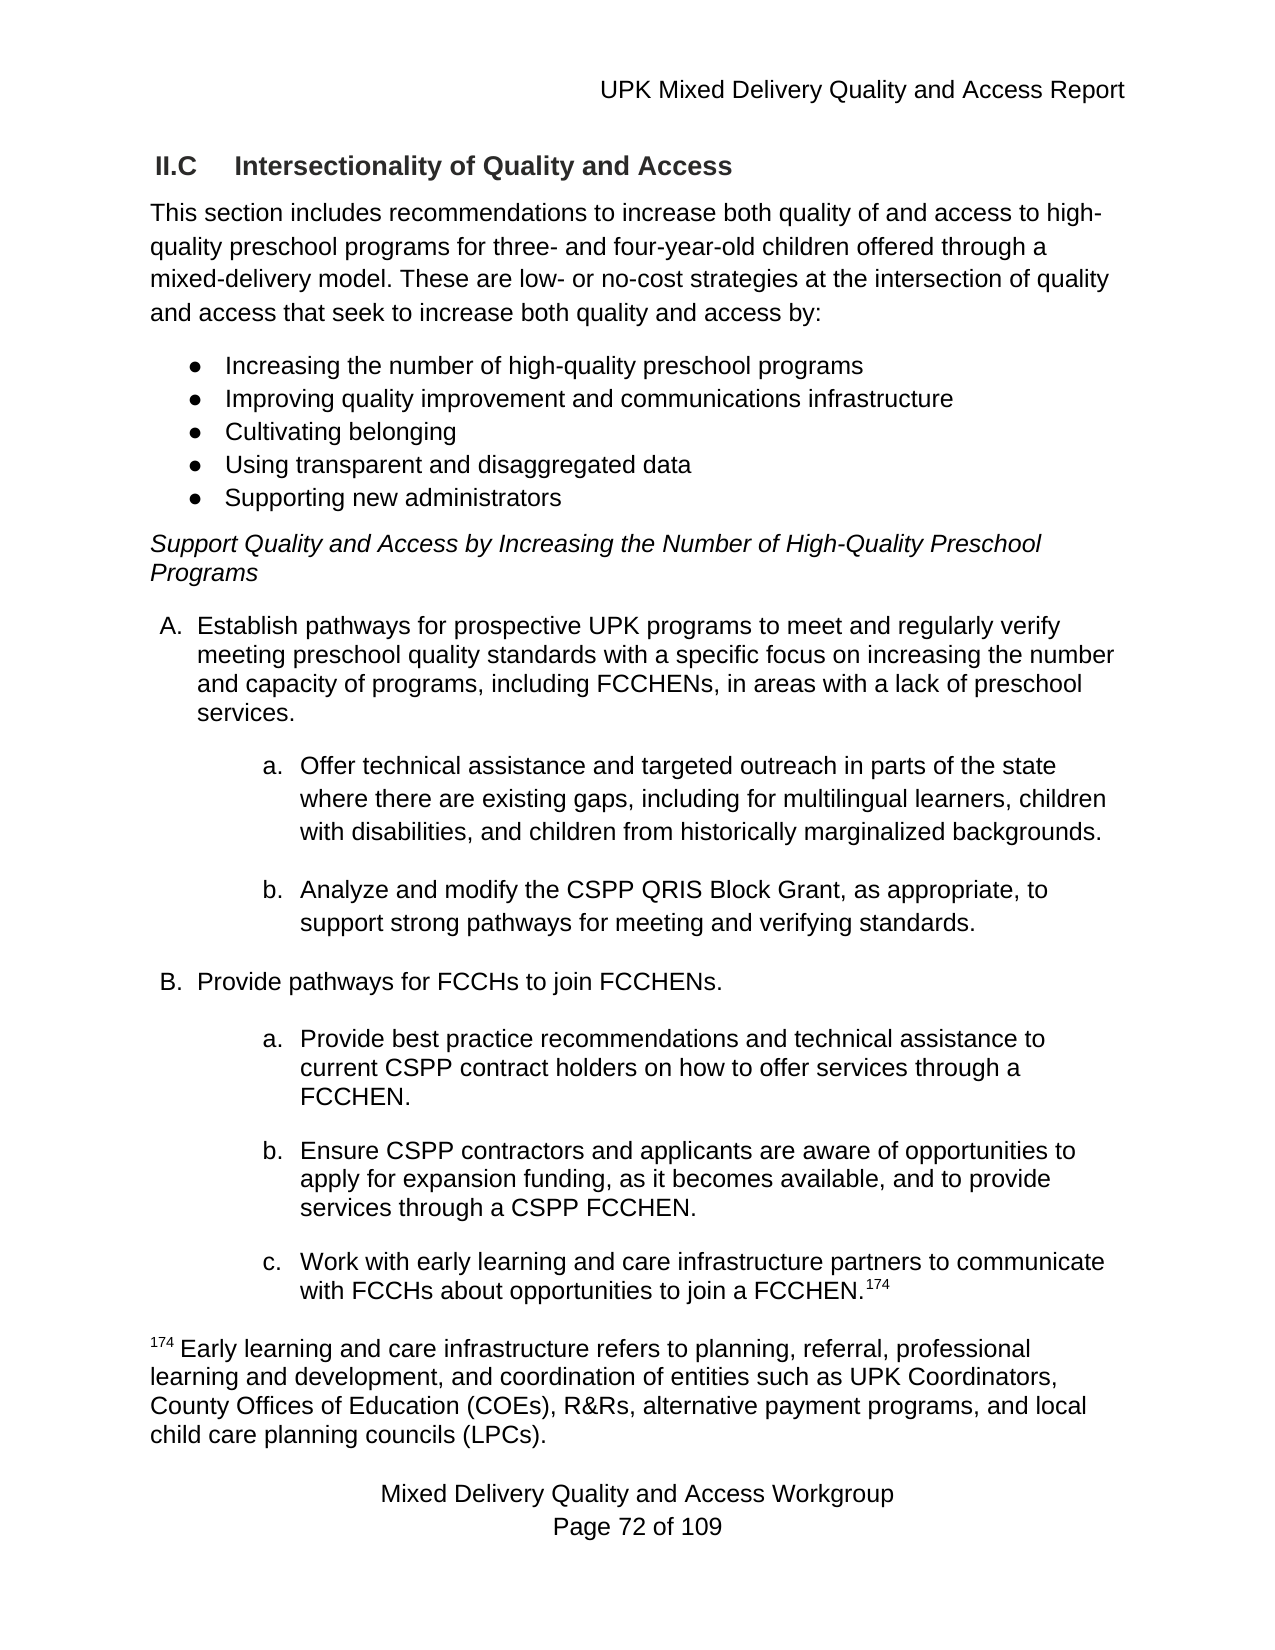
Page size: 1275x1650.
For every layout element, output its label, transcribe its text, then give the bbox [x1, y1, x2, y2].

list Provide best practice recommendations and technical assistance to current CSPP contract holders on how to offer services through a FCCHEN. [262, 1024, 1125, 1111]
list Cultivating belonging [187, 417, 1125, 446]
list Improving quality improvement and communications infrastructure [187, 384, 1125, 413]
subtitle Intersectionality of Quality and Access [197, 150, 1125, 181]
list Increasing the number of high-quality preschool programs [187, 351, 1125, 380]
list Ensure CSPP contractors and applicants are aware of opportunities to apply for expansion funding, as it becomes available, and to provide services through a CSPP FCCHEN. [262, 1136, 1125, 1222]
list Work with early learning and care infrastructure partners to communicate with FCCHs about opportunities to join a FCCHEN. [262, 1247, 1125, 1304]
subtitle Support Quality and Access by Increasing the Number of High-Quality Preschool Programs [150, 529, 1125, 586]
list Supporting new administrators [187, 483, 1125, 512]
list Using transparent and disaggregated data [187, 450, 1125, 479]
list Analyze and modify the CSPP QRIS Block Grant, as appropriate, to support strong pathways for meeting and verifying standards. [262, 875, 1125, 937]
list Establish pathways for prospective UPK programs to meet and regularly verify meeting preschool quality standards with a specific focus on increasing the number and capacity of programs, including FCCHENs, in areas with a lack of preschool services. [159, 611, 1125, 726]
list Provide pathways for FCCHs to join FCCHENs. [159, 966, 1125, 995]
list Offer technical assistance and targeted outreach in parts of the state where there are existing gaps, including for multilingual learners, children with disabilities, and children from historically marginalized backgrounds. [262, 751, 1125, 846]
text This section includes recommendations to increase both quality of and access to high-quality preschool programs for three- and four-year-old children offered through a mixed-delivery model. These are low- or no-cost strategies at the intersection of quality and access that seek to increase both quality and access by: [150, 198, 1125, 326]
